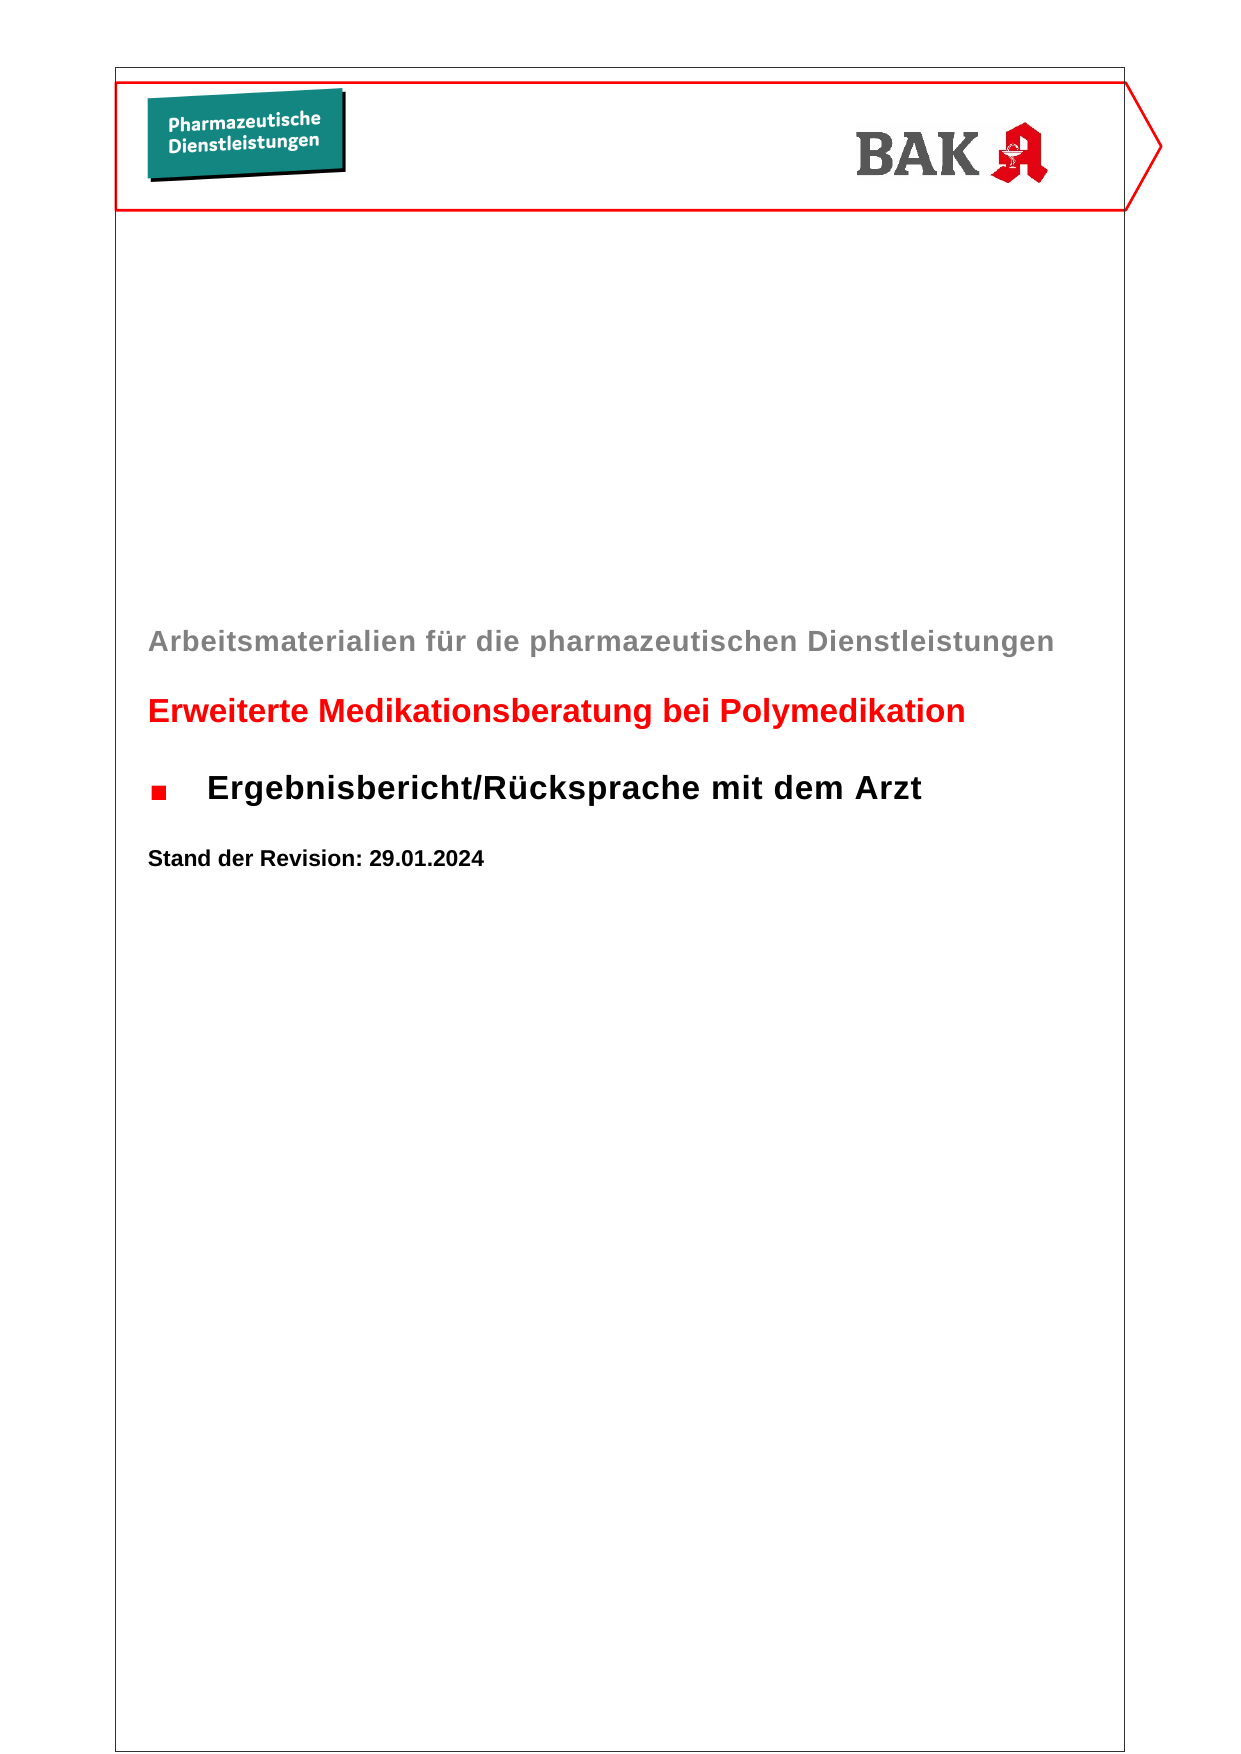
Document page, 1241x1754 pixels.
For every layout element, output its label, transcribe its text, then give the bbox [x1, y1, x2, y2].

list Ergebnisbericht/Rücksprache mit dem Arzt [148, 768, 1092, 806]
picture [148, 782, 166, 800]
picture [147, 88, 346, 182]
text Arbeitsmaterialien für die pharmazeutischen Dienstleistungen [148, 624, 1092, 657]
text Erweiterte Medikationsberatung bei Polymedikation [148, 691, 1092, 729]
text Stand der Revision: 29.01.2024 [148, 844, 1092, 871]
picture [856, 122, 1048, 183]
